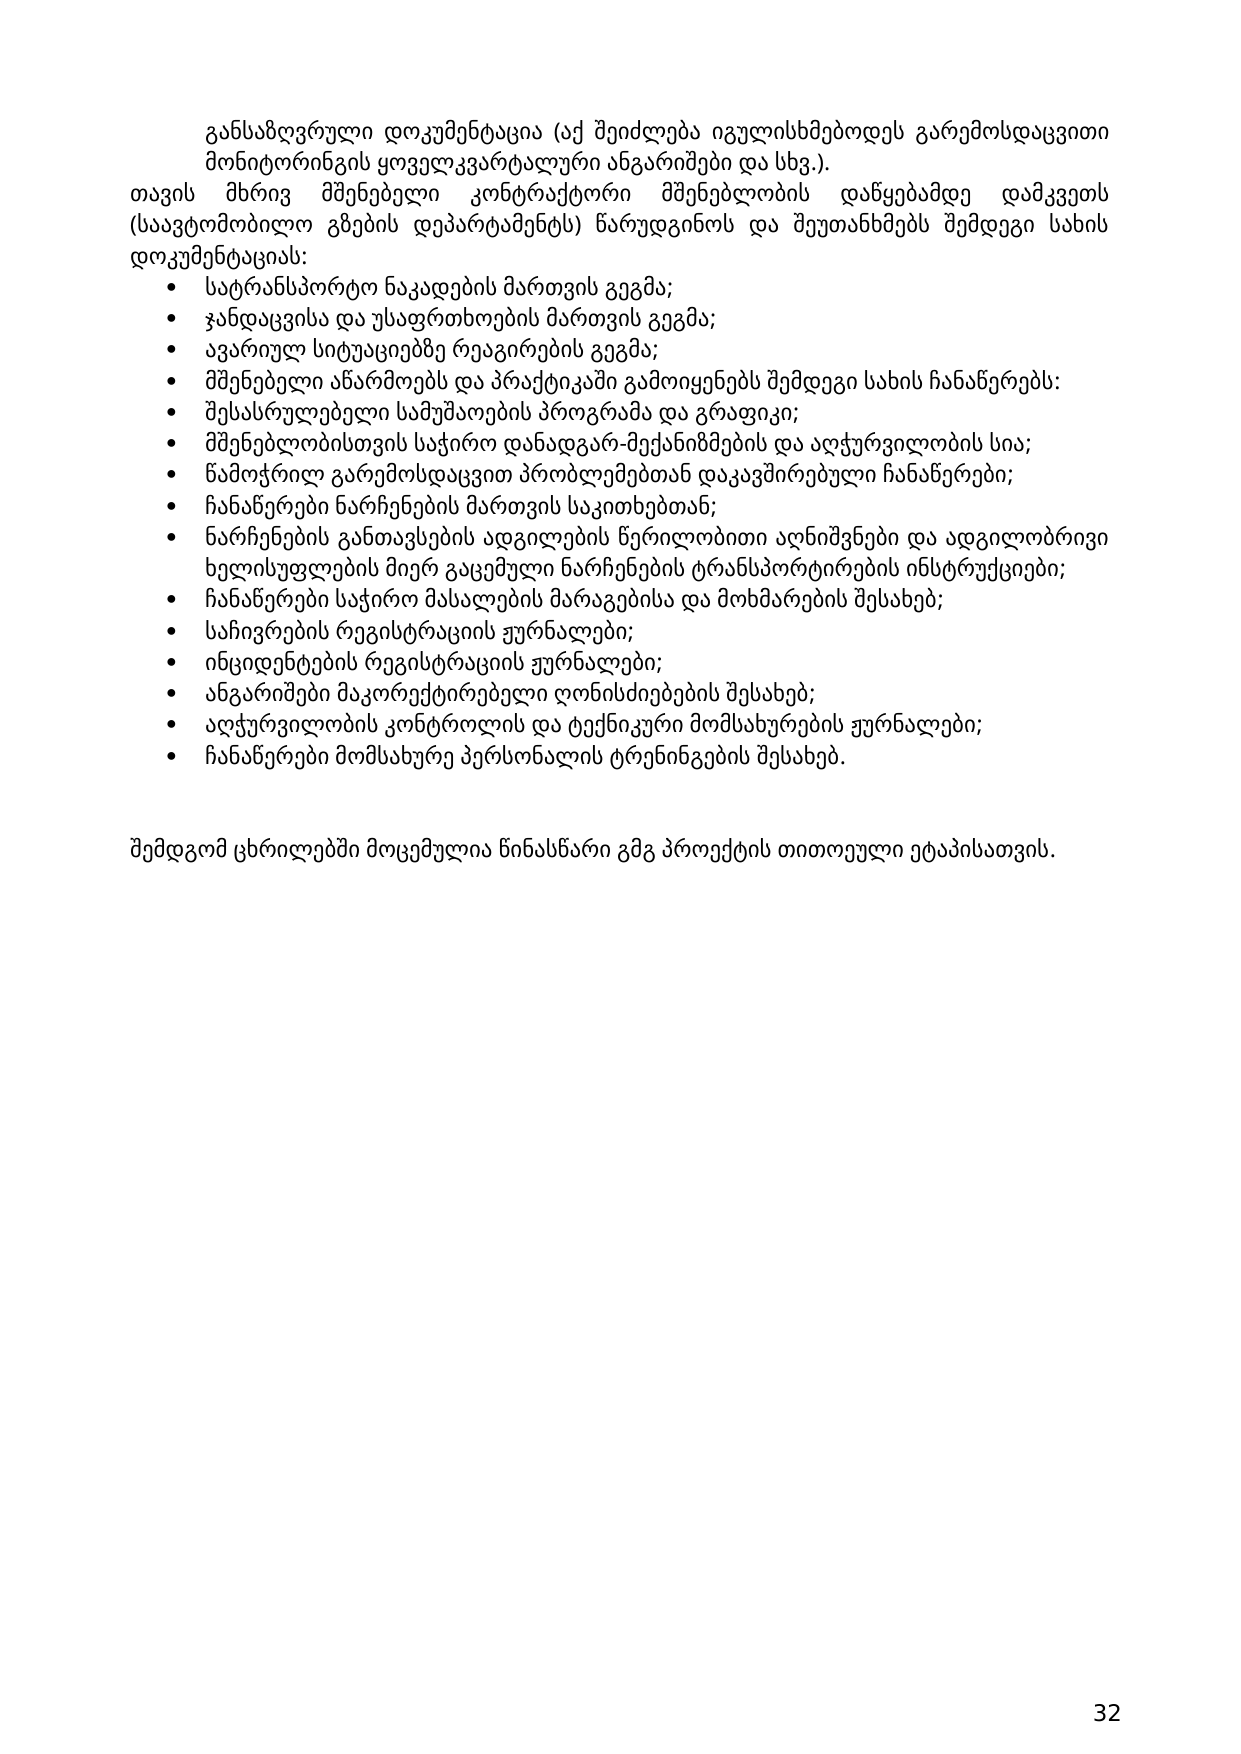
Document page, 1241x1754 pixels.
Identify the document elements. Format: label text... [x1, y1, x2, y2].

list მშენებელი აწარმოებს და პრაქტიკაში გამოიყენებს შემდეგი სახის ჩანაწერებს: [167, 364, 1110, 396]
list ჩანაწერები ნარჩენების მართვის საკითხებთან; [167, 489, 1110, 521]
list საჩივრების რეგისტრაციის ჟურნალები; [167, 614, 1110, 646]
text შემდგომ ცხრილებში მოცემულია წინასწარი გმგ პროექტის თითოეული ეტაპისათვის. [130, 833, 1110, 864]
list წამოჭრილ გარემოსდაცვით პრობლემებთან დაკავშირებული ჩანაწერები; [167, 458, 1110, 489]
list ინციდენტების რეგისტრაციის ჟურნალები; [167, 646, 1110, 677]
list ავარიულ სიტუაციებზე რეაგირების გეგმა; [167, 333, 1110, 364]
list ანგარიშები მაკორექტირებელი ღონისძიებების შესახებ; [167, 677, 1110, 708]
text თავის მხრივ მშენებელი კონტრაქტორი მშენებლობის დაწყებამდე დამკვეთს (საავტომობილო გზების დეპარტამენტს) წარუდგინოს და შეუთანხმებს შემდეგი სახის დოკუმენტაციას: [130, 177, 1110, 271]
list აღჭურვილობის კონტროლის და ტექნიკური მომსახურების ჟურნალები; [167, 708, 1110, 739]
list მშენებლობისთვის საჭირო დანადგარ-მექანიზმების და აღჭურვილობის სია; [167, 427, 1110, 458]
list ჩანაწერები მომსახურე პერსონალის ტრენინგების შესახებ. [167, 739, 1110, 771]
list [167, 114, 1110, 177]
list ჩანაწერები საჭირო მასალების მარაგებისა და მოხმარების შესახებ; [167, 583, 1110, 614]
list შესასრულებელი სამუშაოების პროგრამა და გრაფიკი; [167, 396, 1110, 427]
list სატრანსპორტო ნაკადების მართვის გეგმა; [167, 271, 1110, 302]
list ჯანდაცვისა და უსაფრთხოების მართვის გეგმა; [167, 302, 1110, 333]
list ნარჩენების განთავსების ადგილების წერილობითი აღნიშვნები და ადგილობრივი ხელისუფლების მიერ გაცემული ნარჩენების ტრანსპორტირების ინსტრუქციები; [167, 521, 1110, 583]
